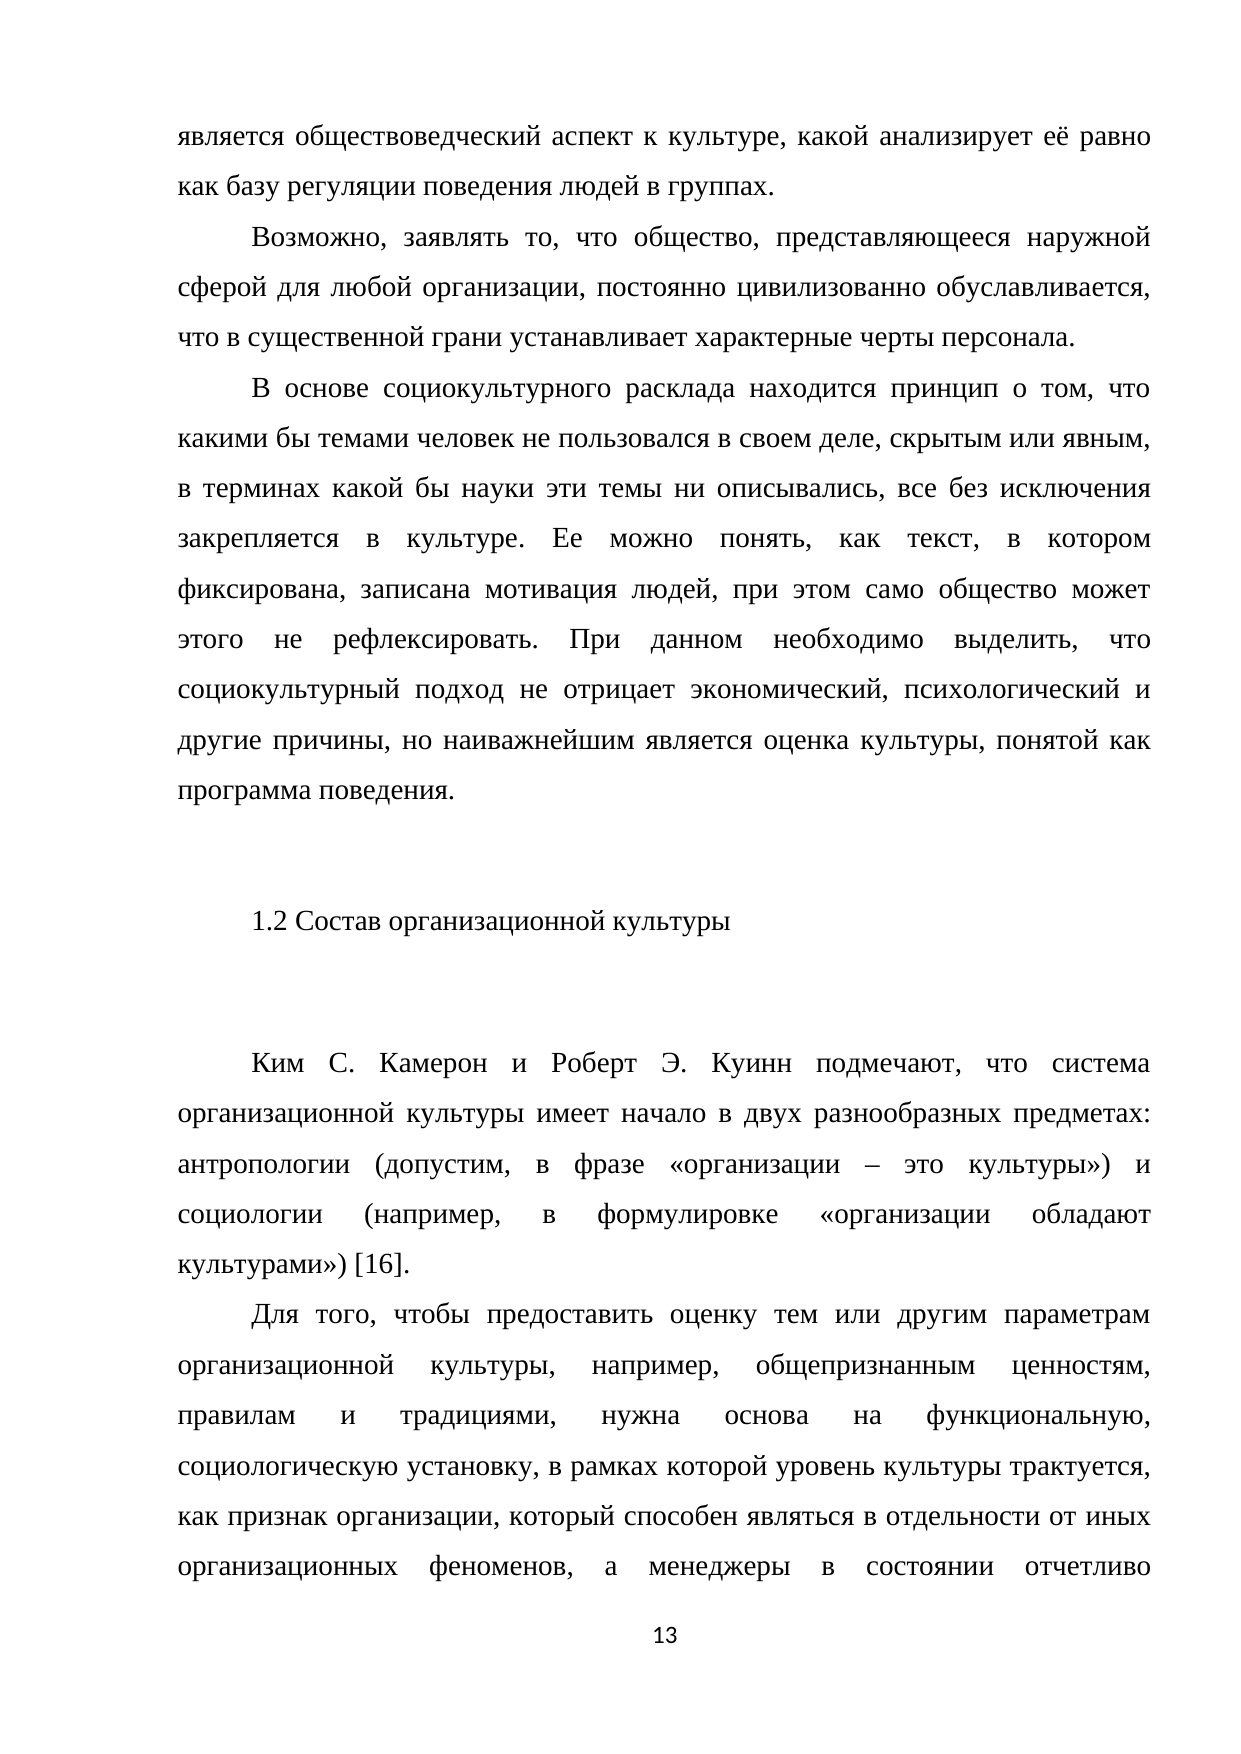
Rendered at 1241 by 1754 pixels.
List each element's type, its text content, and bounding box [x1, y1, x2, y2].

text Возможно, заявлять то, что общество, представляющееся наружной сферой для любой организации, постоянно цивилизованно обуславливается, что в существенной грани устанавливает характерные черты персонала. [177, 219, 1152, 353]
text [177, 118, 1152, 202]
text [177, 1297, 1152, 1582]
text Ким С. Камерон и Роберт Э. Куинн подмечают, что система организационной культуры имеет начало в двух разнообразных предметах: антропологии (допустим, в фразе «организации – это культуры») и социологии (например, в формулировке «организации обладают культурами») [16]. [177, 1045, 1152, 1280]
text В основе социокультурного расклада находится принцип о том, что какими бы темами человек не пользовался в своем деле, скрытым или явным, в терминах какой бы науки эти темы ни описывались, все без исключения закрепляется в культуре. Ее можно понять, как текст, в котором фиксирована, записана мотивация людей, при этом само общество может этого не рефлексировать. При данном необходимо выделить, что социокультурный подход не отрицает экономический, психологический и другие причины, но наиважнейшим является оценка культуры, понятой как программа поведения. [177, 370, 1152, 806]
text 1.2 Состав организационной культуры [177, 903, 1152, 937]
